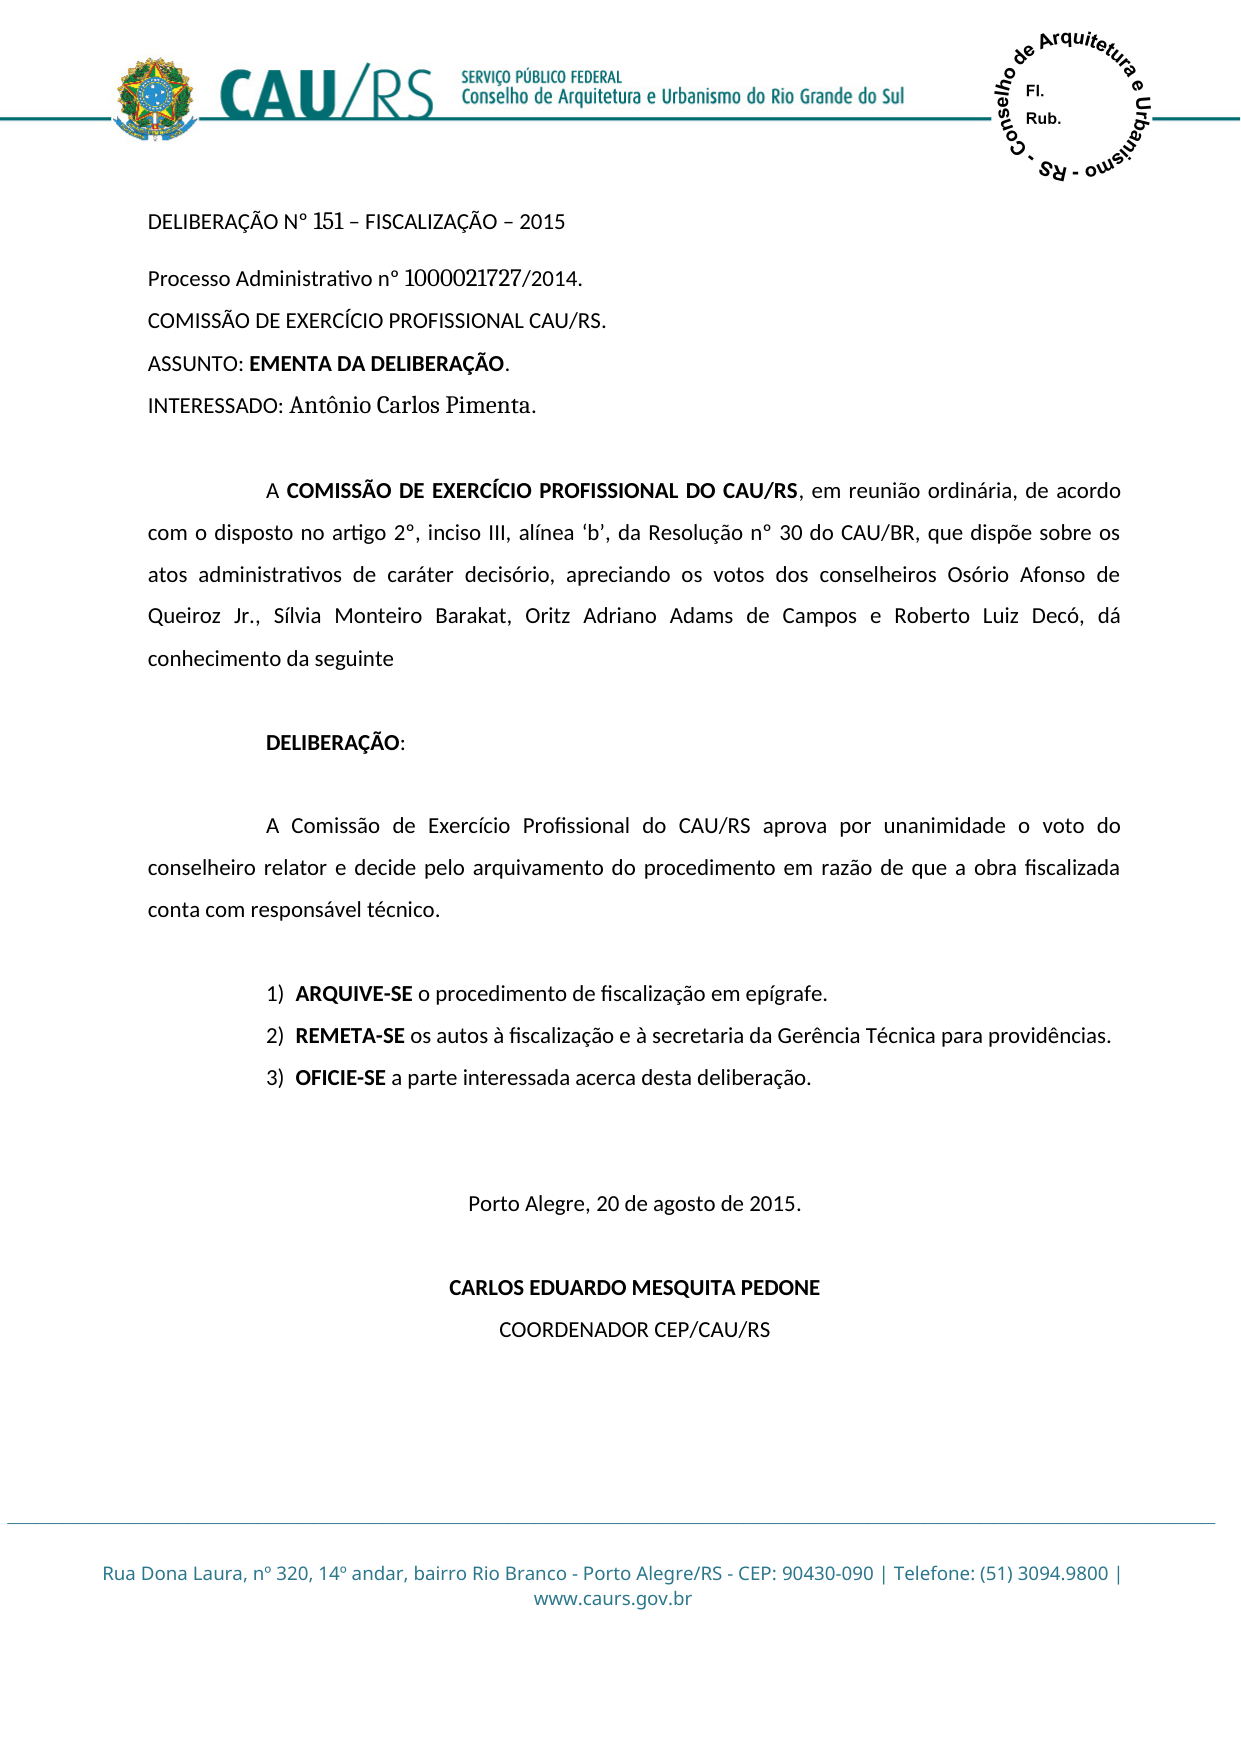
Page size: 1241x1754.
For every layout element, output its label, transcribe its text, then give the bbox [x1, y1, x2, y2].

text CARLOS EDUARDO MESQUITA PEDONE [148, 1273, 1122, 1301]
list REMETA-SE os autos à fiscalização e à secretaria da Gerência Técnica para providências. [266, 1021, 1122, 1049]
text COORDENADOR CEP/CAU/RS [148, 1315, 1122, 1343]
text A Comissão de Exercício Profissional do CAU/RS aprova por unanimidade o voto do conselheiro relator e decide pelo arquivamento do procedimento em razão de que a obra fiscalizada conta com responsável técnico. [148, 812, 1122, 923]
text INTERESSADO: . [148, 391, 1122, 419]
text DELIBERAÇÃO: [148, 728, 1122, 756]
list ARQUIVE-SE o procedimento de fiscalização em epígrafe. [266, 979, 1122, 1007]
picture [0, 0, 1241, 183]
text Porto Alegre, . [148, 1189, 1122, 1217]
text A COMISSÃO DE EXERCÍCIO PROFISSIONAL DO CAU/RS, em reunião ordinária, de acordo com o disposto no artigo 2º, inciso III, alínea ‘b’, da Resolução nº 30 do CAU/BR, que dispõe sobre os atos administrativos de caráter decisório, apreciando os votos dos conselheiros Osório Afonso de Queiroz Jr., Sílvia Monteiro Barakat, Oritz Adriano Adams de Campos e Roberto Luiz Decó, dá conhecimento da seguinte [148, 476, 1122, 672]
text COMISSÃO DE EXERCÍCIO PROFISSIONAL CAU/RS. [148, 307, 1122, 335]
text Processo Administrativo nº /2014. [148, 263, 1122, 292]
list OFICIE-SE a parte interessada acerca desta deliberação. [266, 1063, 1122, 1091]
text ASSUNTO: EMENTA DA DELIBERAÇÃO. [148, 349, 1122, 377]
text DELIBERAÇÃO Nº – FISCALIZAÇÃO – 2015 [148, 207, 1122, 236]
